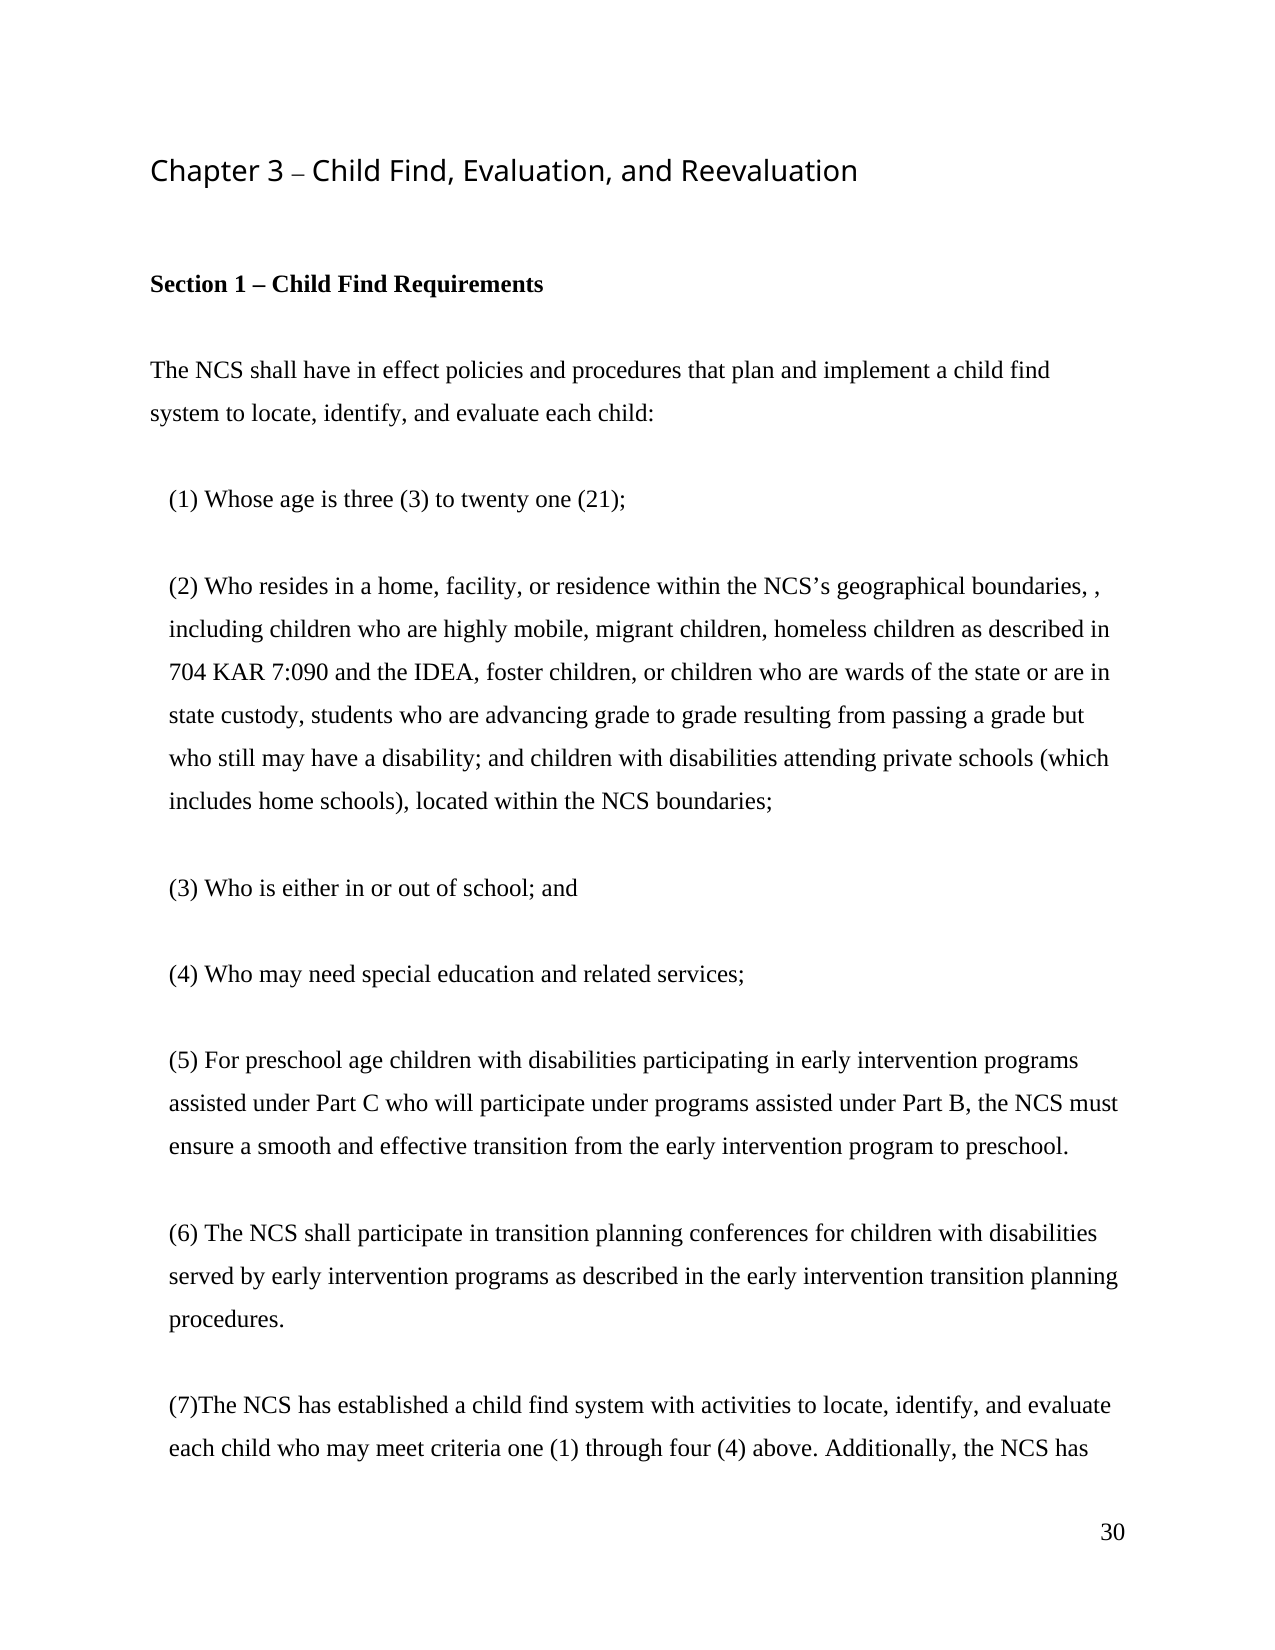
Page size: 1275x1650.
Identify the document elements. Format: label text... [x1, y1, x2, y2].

text (4) Who may need special education and related services; [169, 959, 1125, 988]
text (2) Who resides in a home, facility, or residence within the NCS’s geographical boundaries, , including children who are highly mobile, migrant children, homeless children as described in 704 KAR 7:090 and the IDEA, foster children, or children who are wards of the state or are in state custody, students who are advancing grade to grade resulting from passing a grade but who still may have a disability; and children with disabilities attending private schools (which includes home schools), located within the NCS boundaries; [169, 571, 1125, 815]
text (5) For preschool age children with disabilities participating in early intervention programs assisted under Part C who will participate under programs assisted under Part B, the NCS must ensure a smooth and effective transition from the early intervention program to preschool. [169, 1045, 1125, 1160]
text (3) Who is either in or out of school; and [169, 873, 1125, 901]
text The NCS shall have in effect policies and procedures that plan and implement a child find system to locate, identify, and evaluate each child: [150, 355, 1125, 427]
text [169, 1390, 1125, 1462]
text (6) The NCS shall participate in transition planning conferences for children with disabilities served by early intervention programs as described in the early intervention transition planning procedures. [169, 1218, 1125, 1333]
text (1) Whose age is three (3) to twenty one (21); [169, 484, 1125, 513]
text Chapter 3 – Child Find, Evaluation, and Reevaluation [150, 150, 1125, 190]
text Section 1 – Child Find Requirements [150, 269, 1125, 298]
